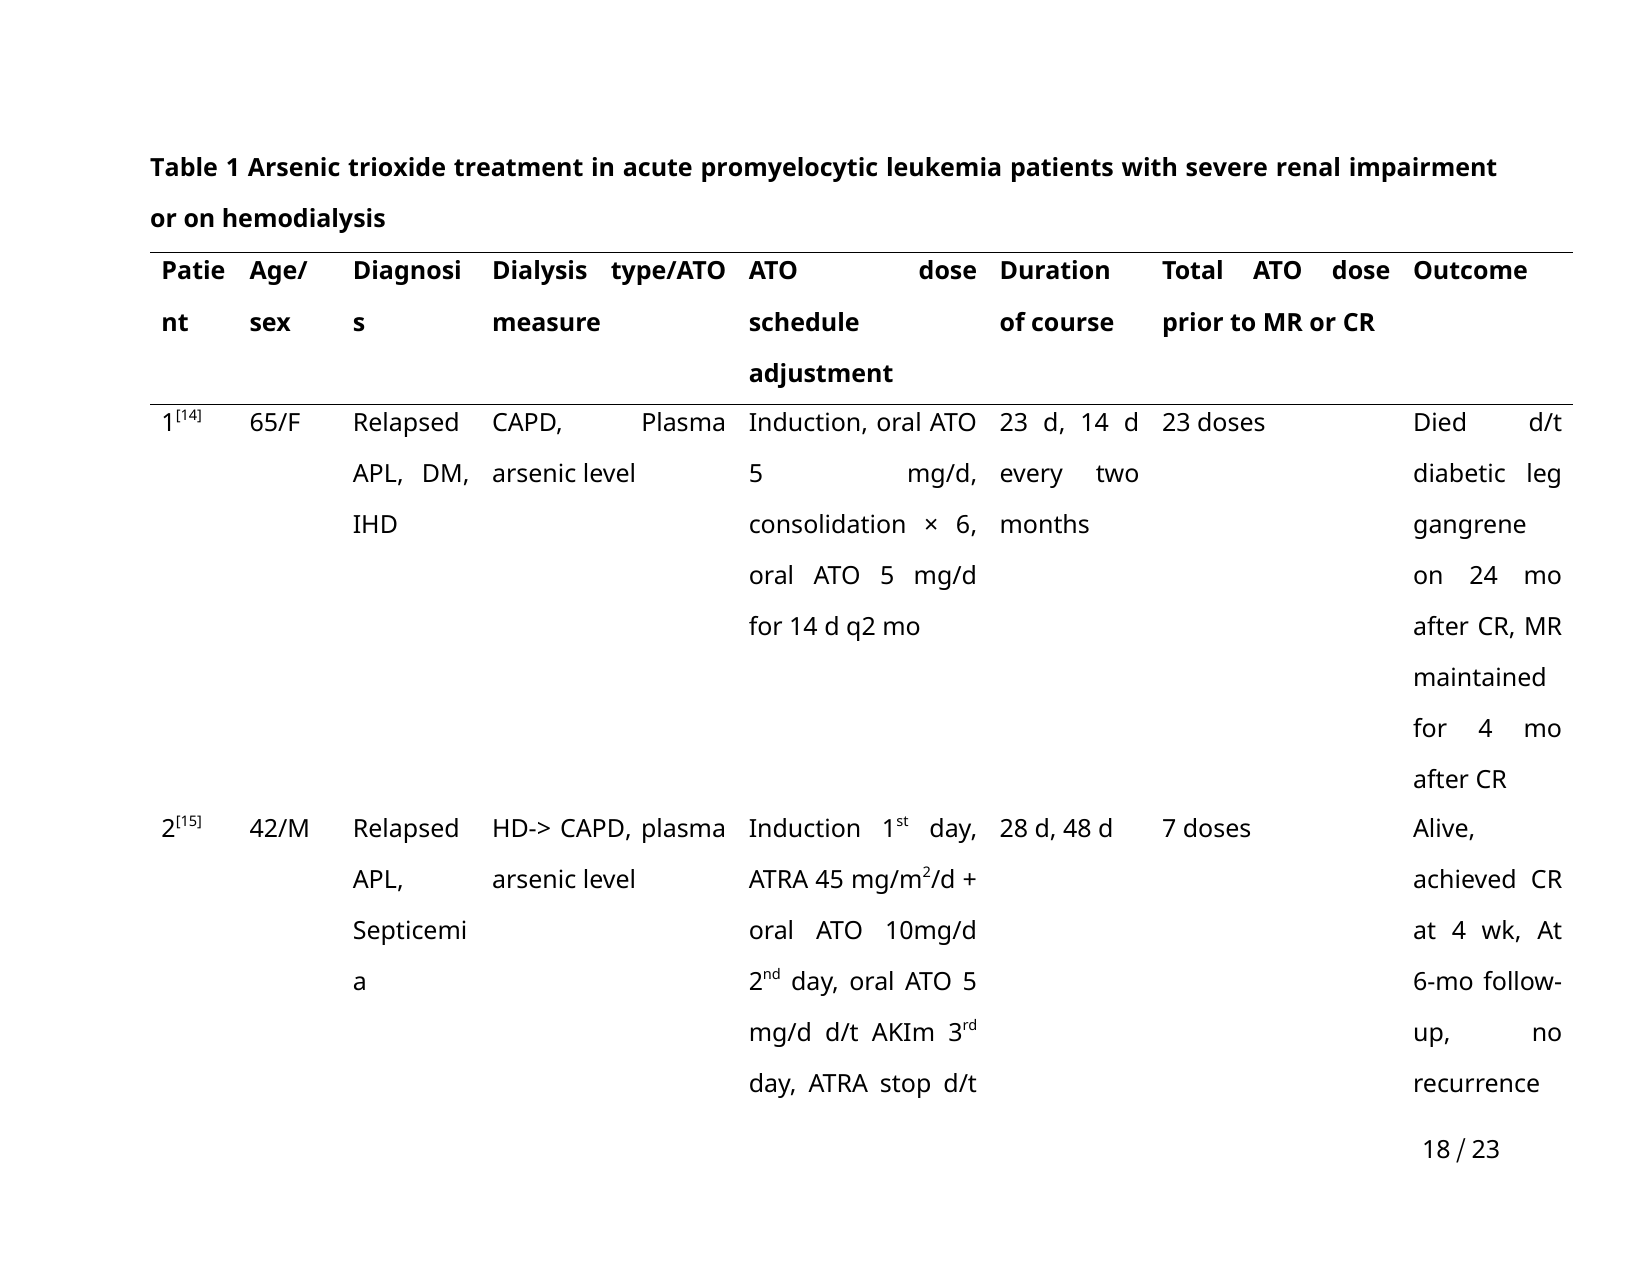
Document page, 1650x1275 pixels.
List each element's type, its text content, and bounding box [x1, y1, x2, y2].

table_cell 23 doses [1151, 405, 1402, 810]
table_cell 65/F [238, 405, 341, 810]
text Table 1 Arsenic trioxide treatment in acute promyelocytic leukemia patients with severe renal impairment or on hemodialysis [150, 150, 1500, 235]
table_header Age/sex [238, 253, 341, 403]
table_cell 42/M [238, 810, 341, 1114]
table_header Dialysis type/ATO measure [481, 253, 737, 403]
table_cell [341, 810, 481, 1114]
table_cell Died d/t diabetic leg gangrene on 24 mo after CR, MR maintained for 4 mo after CR [1402, 405, 1573, 810]
table_cell 23 d, 14 d every two months [988, 405, 1151, 810]
table_header ATO dose schedule adjustment [737, 253, 988, 403]
table_cell 7 doses [1151, 810, 1402, 1114]
table_cell 2[15] [150, 810, 238, 1114]
table_cell 28 d, 48 d [988, 810, 1151, 1114]
table_header Patient [150, 253, 238, 403]
table_header Duration of course [988, 253, 1151, 403]
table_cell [737, 810, 988, 1114]
table_cell 1[14] [150, 405, 238, 810]
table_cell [1402, 810, 1573, 1114]
table_cell CAPD, Plasma arsenic level [481, 405, 737, 810]
table_cell Relapsed APL, DM, IHD [341, 405, 481, 810]
table_cell Induction, oral ATO 5 mg/d, consolidation × 6, oral ATO 5 mg/d for 14 d q2 mo [737, 405, 988, 810]
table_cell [481, 810, 737, 1114]
table_header Outcome [1402, 253, 1573, 403]
table_header Diagnosis [341, 253, 481, 403]
table_header Total ATO dose prior to MR or CR [1151, 253, 1402, 403]
